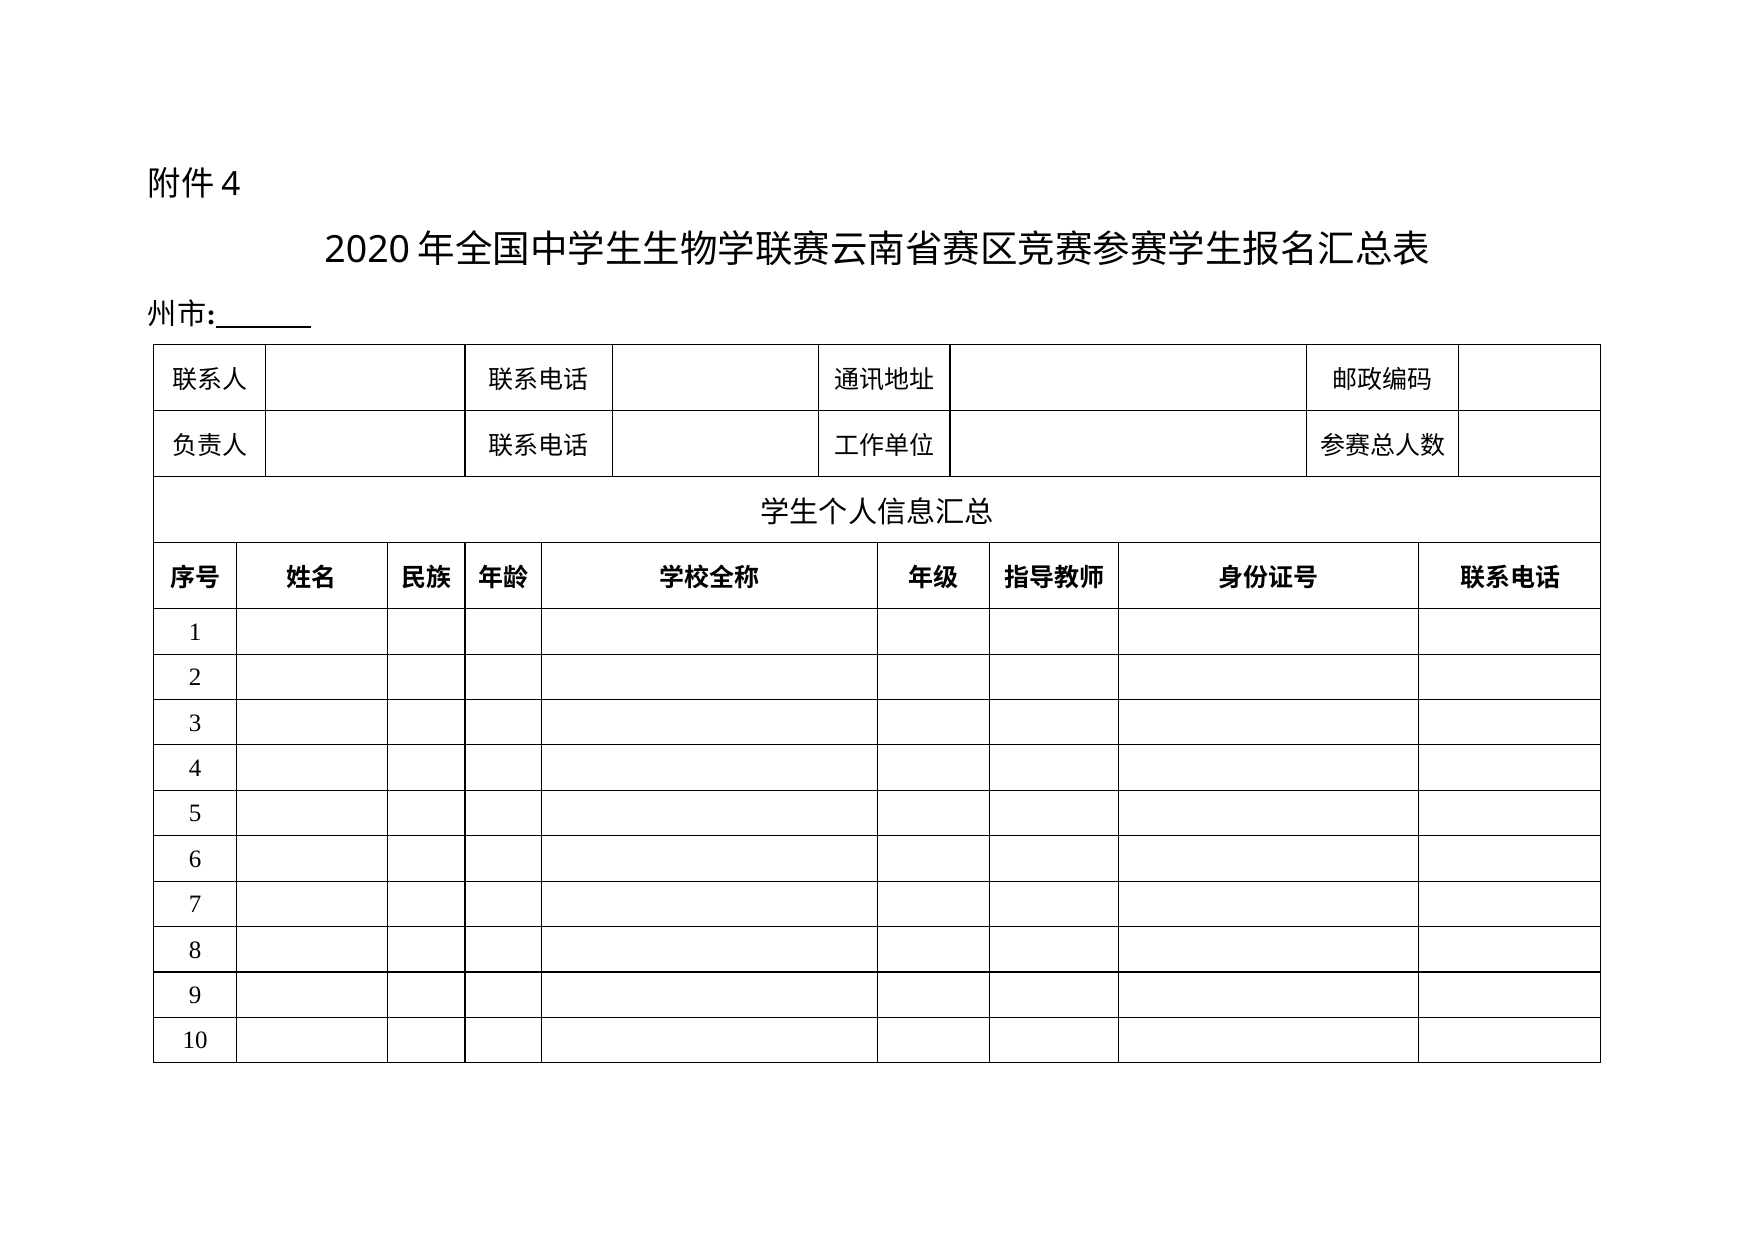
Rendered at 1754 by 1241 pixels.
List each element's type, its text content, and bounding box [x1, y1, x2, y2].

table_cell [466, 791, 541, 835]
table_cell 民族 [388, 543, 464, 608]
table_cell [878, 700, 989, 744]
table_cell [990, 927, 1118, 971]
table_cell [388, 609, 464, 653]
table_cell [466, 927, 541, 971]
table_cell [1119, 791, 1418, 835]
table_cell 年级 [878, 543, 989, 608]
table_cell [1119, 973, 1418, 1017]
table_cell [613, 411, 818, 476]
table_cell [237, 1018, 387, 1062]
table_cell [1419, 927, 1600, 971]
table_cell [542, 1018, 877, 1062]
table_cell [878, 927, 989, 971]
table_cell [1419, 1018, 1600, 1062]
table_cell 10 [154, 1018, 236, 1062]
table_cell [388, 791, 464, 835]
table_cell [466, 655, 541, 699]
table_cell 学生个人信息汇总 [154, 477, 1600, 542]
table_header 邮政编码 [1307, 345, 1458, 410]
table_cell 联系电话 [466, 411, 612, 476]
table_header 联系人 [154, 345, 265, 410]
table_cell [951, 411, 1306, 476]
table_cell 8 [154, 927, 236, 971]
table_cell [1419, 609, 1600, 653]
table_cell [1119, 609, 1418, 653]
table_cell 3 [154, 700, 236, 744]
table_cell 学校全称 [542, 543, 877, 608]
table_cell [237, 655, 387, 699]
table_cell [388, 1018, 464, 1062]
table_cell [878, 836, 989, 881]
table_cell [388, 882, 464, 926]
table_cell [542, 745, 877, 790]
table_cell [237, 745, 387, 790]
table_header [951, 345, 1306, 410]
table_cell 1 [154, 609, 236, 653]
table_cell [1419, 700, 1600, 744]
table_cell [466, 745, 541, 790]
table_cell [542, 700, 877, 744]
text 附件4 [148, 149, 1606, 214]
table_cell [990, 745, 1118, 790]
table_cell [542, 836, 877, 881]
table_header [1459, 345, 1600, 410]
table_cell [1119, 1018, 1418, 1062]
table_cell 序号 [154, 543, 236, 608]
table_cell [878, 882, 989, 926]
table_cell [466, 882, 541, 926]
table_cell [237, 973, 387, 1017]
table_cell [266, 411, 464, 476]
table_cell [388, 836, 464, 881]
table_cell [388, 655, 464, 699]
table_cell [466, 609, 541, 653]
table_cell [237, 882, 387, 926]
table_cell [466, 836, 541, 881]
table_cell [466, 973, 541, 1017]
table_cell 指导教师 [990, 543, 1118, 608]
table_cell 工作单位 [819, 411, 949, 476]
table_header [266, 345, 464, 410]
table_cell [542, 882, 877, 926]
table_cell 身份证号 [1119, 543, 1418, 608]
table_cell [388, 927, 464, 971]
table_cell [1459, 411, 1600, 476]
table_cell [1419, 791, 1600, 835]
table_cell [237, 836, 387, 881]
table_cell 负责人 [154, 411, 265, 476]
table_cell [237, 609, 387, 653]
text 2020年全国中学生生物学联赛云南省赛区竞赛参赛学生报名汇总表 [148, 214, 1606, 279]
table_cell [990, 700, 1118, 744]
table_cell [990, 609, 1118, 653]
table_cell [990, 973, 1118, 1017]
table_cell [1419, 836, 1600, 881]
table_cell [542, 655, 877, 699]
table_cell [990, 882, 1118, 926]
table_cell 4 [154, 745, 236, 790]
table_cell [542, 791, 877, 835]
table_header 通讯地址 [819, 345, 949, 410]
table_cell 9 [154, 973, 236, 1017]
table_cell [878, 973, 989, 1017]
table_cell [388, 700, 464, 744]
table_cell 5 [154, 791, 236, 835]
table_cell [878, 745, 989, 790]
table_cell [1119, 655, 1418, 699]
table_cell [388, 745, 464, 790]
table_header 联系电话 [466, 345, 612, 410]
table_cell [990, 836, 1118, 881]
table_cell [237, 927, 387, 971]
table_cell [542, 609, 877, 653]
table_cell [466, 700, 541, 744]
table_cell [1419, 655, 1600, 699]
table_cell [1119, 836, 1418, 881]
table_cell 年龄 [466, 543, 541, 608]
table_cell [990, 655, 1118, 699]
text 州市: [148, 279, 1606, 344]
table_cell [878, 1018, 989, 1062]
table_cell [466, 1018, 541, 1062]
table_cell [388, 973, 464, 1017]
table_cell [237, 791, 387, 835]
table_cell 姓名 [237, 543, 387, 608]
table_cell 2 [154, 655, 236, 699]
table_cell [1119, 745, 1418, 790]
table_cell 7 [154, 882, 236, 926]
table_cell [878, 791, 989, 835]
table_cell [1119, 882, 1418, 926]
table_cell [990, 791, 1118, 835]
table_cell [878, 655, 989, 699]
table_cell 6 [154, 836, 236, 881]
table_cell [237, 700, 387, 744]
table_cell [1119, 700, 1418, 744]
table_header [613, 345, 818, 410]
table_cell [1419, 973, 1600, 1017]
table_cell [990, 1018, 1118, 1062]
table_cell 参赛总人数 [1307, 411, 1458, 476]
table_cell [542, 973, 877, 1017]
table_cell [1119, 927, 1418, 971]
table_cell [1419, 882, 1600, 926]
table_cell [1419, 745, 1600, 790]
table_cell 联系电话 [1419, 543, 1600, 608]
table_cell [878, 609, 989, 653]
table_cell [542, 927, 877, 971]
